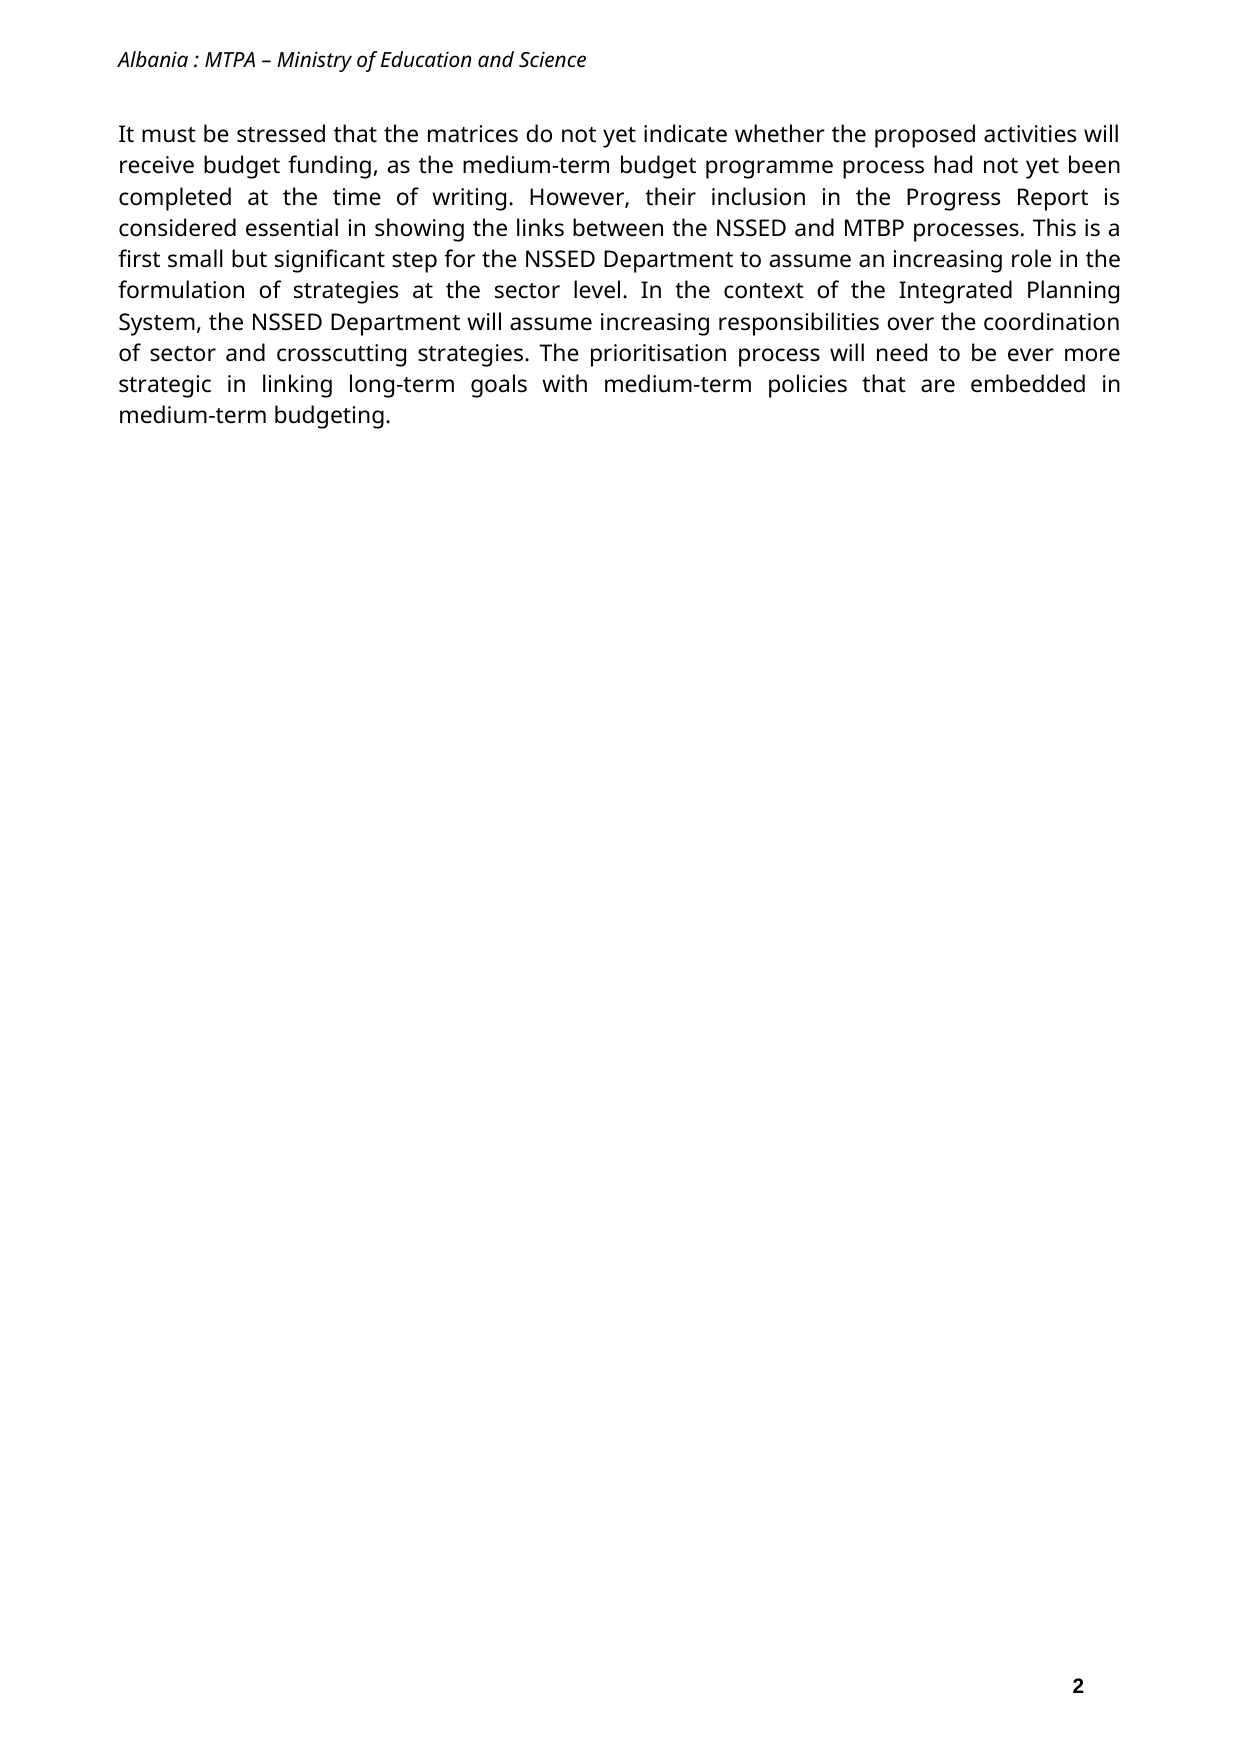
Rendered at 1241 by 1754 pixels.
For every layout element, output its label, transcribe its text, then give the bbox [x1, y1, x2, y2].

text It must be stressed that the matrices do not yet indicate whether the proposed activities will receive budget funding, as the medium-term budget programme process had not yet been completed at the time of writing. However, their inclusion in the Progress Report is considered essential in showing the links between the NSSED and MTBP processes. This is a first small but significant step for the NSSED Department to assume an increasing role in the formulation of strategies at the sector level. In the context of the Integrated Planning System, the NSSED Department will assume increasing responsibilities over the coordination of sector and crosscutting strategies. The prioritisation process will need to be ever more strategic in linking long-term goals with medium-term policies that are embedded in medium-term budgeting. [118, 118, 1122, 431]
